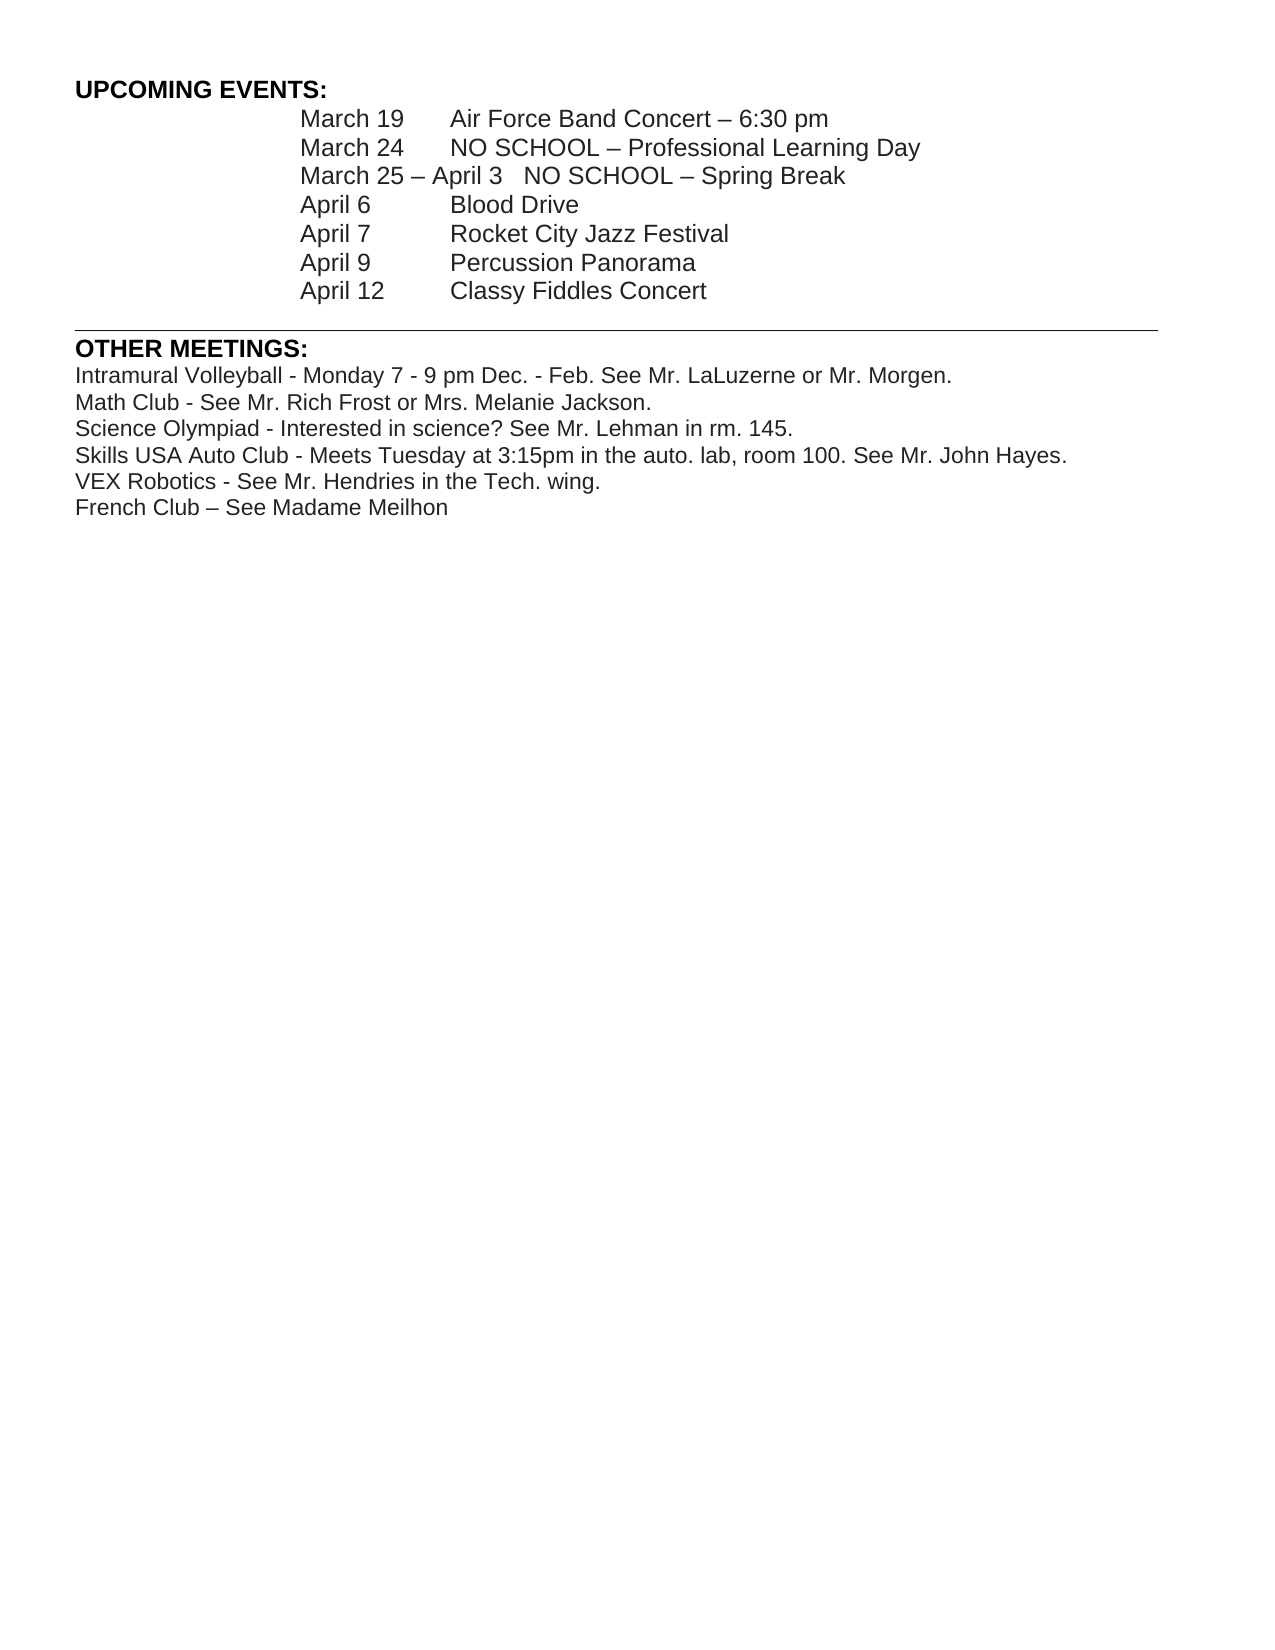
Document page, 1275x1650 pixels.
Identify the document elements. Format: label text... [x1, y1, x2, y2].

text VEX Robotics - See Mr. Hendries in the Tech. wing. [75, 468, 1200, 494]
text March 25 – April 3 NO SCHOOL – Spring Break [225, 161, 1200, 190]
text April 12 Classy Fiddles Concert [225, 276, 1200, 305]
text March 19 Air Force Band Concert – 6:30 pm [225, 104, 1200, 132]
text OTHER MEETINGS: [75, 334, 1200, 362]
text April 9 Percussion Panorama [225, 247, 1200, 276]
text Science Olympiad - Interested in science? See Mr. Lehman in rm. 145. [75, 415, 1200, 442]
text April 6 Blood Drive [225, 190, 1200, 219]
text UPCOMING EVENTS: [75, 75, 1200, 104]
text April 7 Rocket City Jazz Festival [225, 219, 1200, 247]
text Skills USA Auto Club - Meets Tuesday at 3:15pm in the auto. lab, room 100. See Mr. John Hayes. [75, 442, 1200, 468]
text Math Club - See Mr. Rich Frost or Mrs. Melanie Jackson. [75, 389, 1200, 415]
text March 24 NO SCHOOL – Professional Learning Day [225, 132, 1200, 161]
text French Club – See Madame Meilhon [75, 494, 1200, 521]
text Intramural Volleyball - Monday 7 - 9 pm Dec. - Feb. See Mr. LaLuzerne or Mr. Morgen. [75, 362, 1200, 389]
text ______________________________________________________________________________ [75, 305, 1200, 334]
